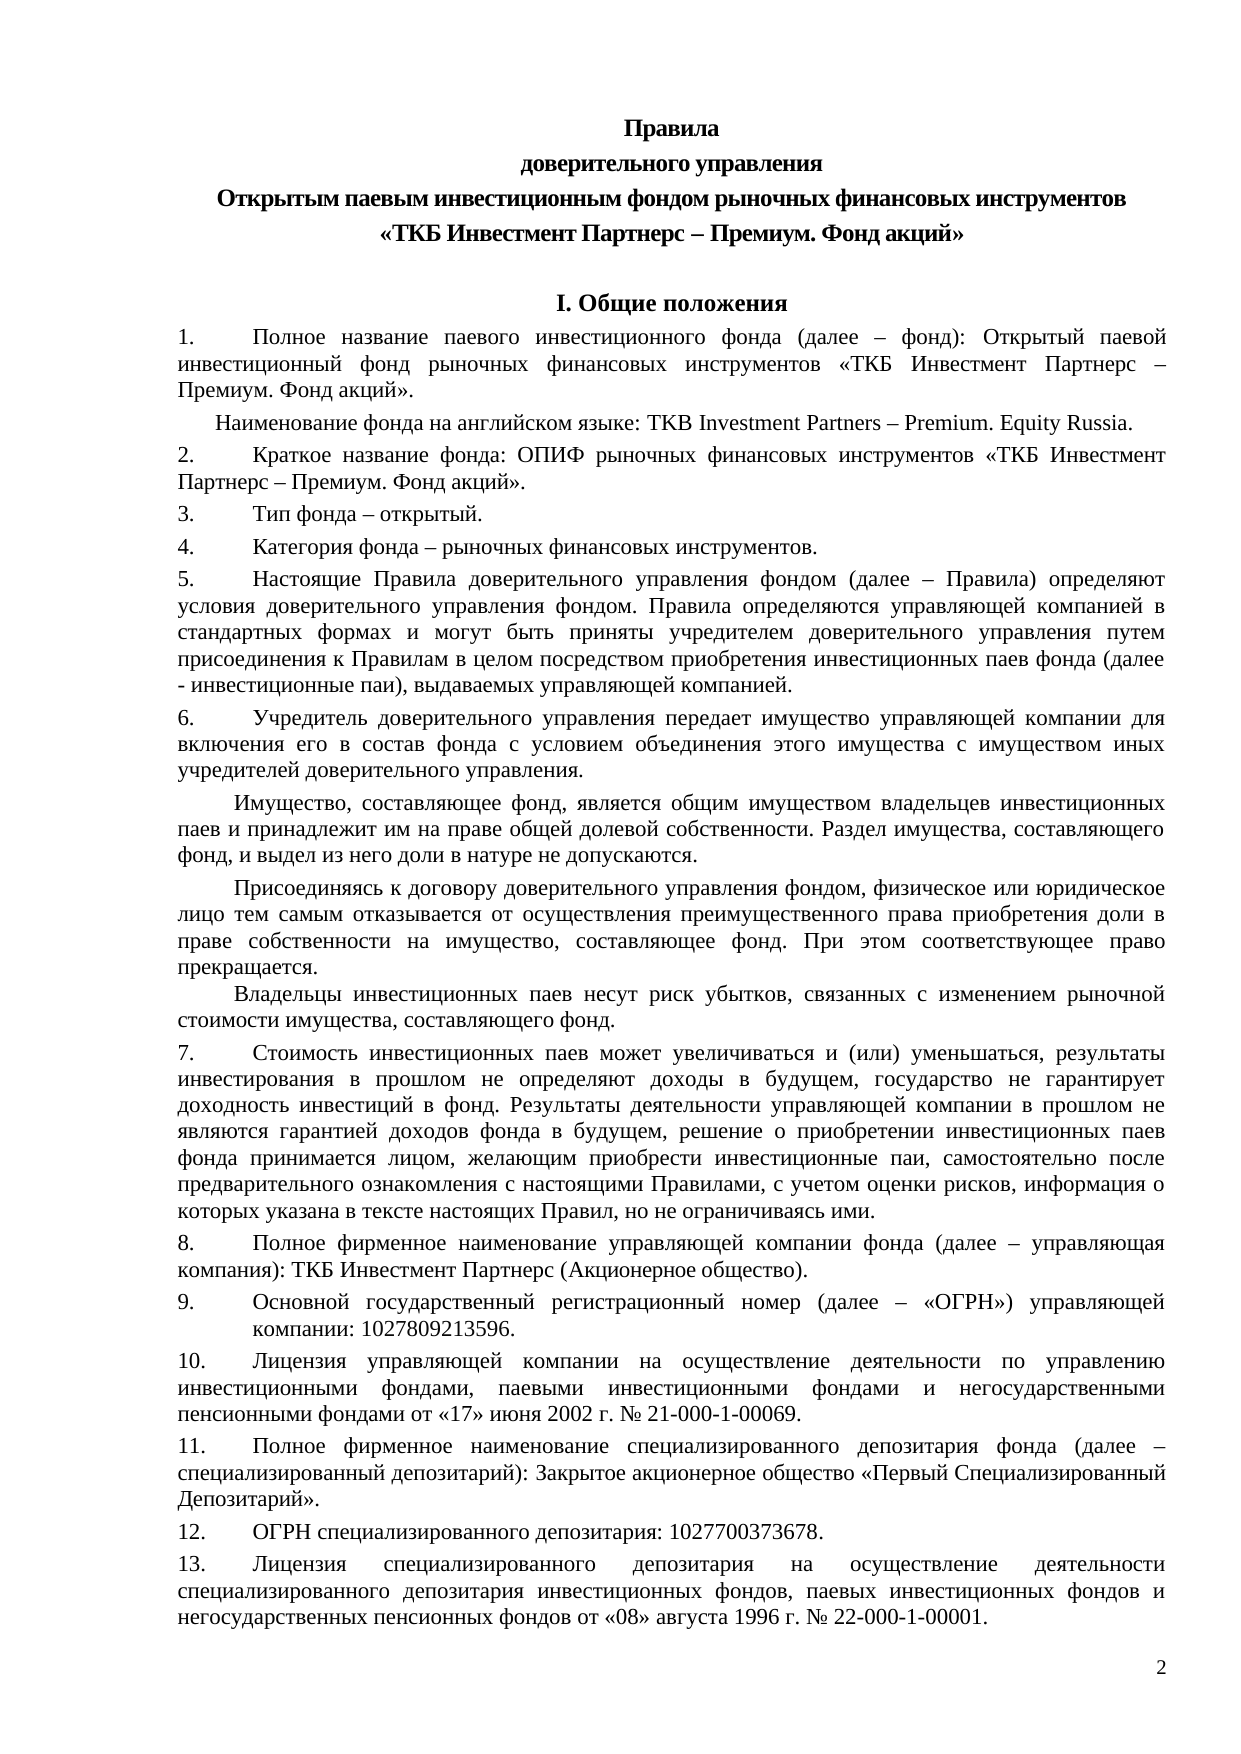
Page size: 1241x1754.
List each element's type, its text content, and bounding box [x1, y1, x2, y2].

list Полное фирменное наименование управляющей компании фонда (далее – управляющая компания): ТКБ Инвестмент Партнерс (Акционерное общество). [177, 1229, 1167, 1282]
text I. Общие положения [177, 288, 1167, 317]
list Краткое название фонда: ОПИФ рыночных финансовых инструментов «ТКБ Инвестмент Партнерс – Премиум. Фонд акций». [177, 441, 1167, 494]
list Категория фонда – рыночных финансовых инструментов. [177, 533, 1167, 559]
list Полное название паевого инвестиционного фонда (далее – фонд): Открытый паевой инвестиционный фонд рыночных финансовых инструментов «ТКБ Инвестмент Партнерс – Премиум. Фонд акций». [177, 323, 1167, 402]
list Учредитель доверительного управления передает имущество управляющей компании для включения его в состав фонда с условием объединения этого имущества с имуществом иных учредителей доверительного управления. [177, 703, 1167, 783]
subtitle доверительного управления [177, 148, 1167, 177]
list Основной государственный регистрационный номер (далее – «ОГРН») управляющей компании: 1027809213596. [177, 1288, 1167, 1341]
text Наименование фонда на английском языке: TKB Investment Partners – Premium. Equity Russia. [215, 409, 1167, 435]
list Тип фонда – открытый. [177, 500, 1167, 527]
list ОГРН специализированного депозитария: 1027700373678. [177, 1518, 1167, 1544]
list Полное фирменное наименование специализированного депозитария фонда (далее – специализированный депозитарий): Закрытое акционерное общество «Первый Специализированный Депозитарий». [177, 1432, 1167, 1512]
list Лицензия специализированного депозитария на осуществление деятельности специализированного депозитария инвестиционных фондов, паевых инвестиционных фондов и негосударственных пенсионных фондов от «08» августа . № 22-000-1-00001. [177, 1550, 1167, 1629]
list Стоимость инвестиционных паев может увеличиваться и (или) уменьшаться, результаты инвестирования в прошлом не определяют доходы в будущем, государство не гарантирует доходность инвестиций в фонд. Результаты деятельности управляющей компании в прошлом не являются гарантией доходов фонда в будущем, решение о приобретении инвестиционных паев фонда принимается лицом, желающим приобрести инвестиционные паи, самостоятельно после предварительного ознакомления с настоящими Правилами, с учетом оценки рисков, информация о которых указана в тексте настоящих Правил, но не ограничиваясь ими. [177, 1038, 1167, 1223]
text Присоединяясь к договору доверительного управления фондом, физическое или юридическое лицо тем самым отказывается от осуществления преимущественного права приобретения доли в праве собственности на имущество, составляющее фонд. При этом соответствующее право прекращается. [177, 874, 1167, 979]
subtitle Правила [177, 113, 1167, 142]
subtitle «ТКБ Инвестмент Партнерс – Премиум. Фонд акций» [177, 218, 1167, 247]
list Настоящие Правила доверительного управления фондом (далее – Правила) определяют условия доверительного управления фондом. Правила определяются управляющей компанией в стандартных формах и могут быть приняты учредителем доверительного управления путем присоединения к Правилам в целом посредством приобретения инвестиционных паев фонда (далее - инвестиционные паи), выдаваемых управляющей компанией. [177, 566, 1167, 697]
text Имущество, составляющее фонд, является общим имуществом владельцев инвестиционных паев и принадлежит им на праве общей долевой собственности. Раздел имущества, составляющего фонд, и выдел из него доли в натуре не допускаются. [177, 789, 1167, 868]
list Лицензия управляющей компании на осуществление деятельности по управлению инвестиционными фондами, паевыми инвестиционными фондами и негосударственными пенсионными фондами от «17» июня . № 21-000-1-00069. [177, 1347, 1167, 1426]
subtitle Открытым паевым инвестиционным фондом рыночных финансовых инструментов [177, 183, 1167, 212]
text Владельцы инвестиционных паев несут риск убытков, связанных с изменением рыночной стоимости имущества, составляющего фонд. [177, 979, 1167, 1032]
